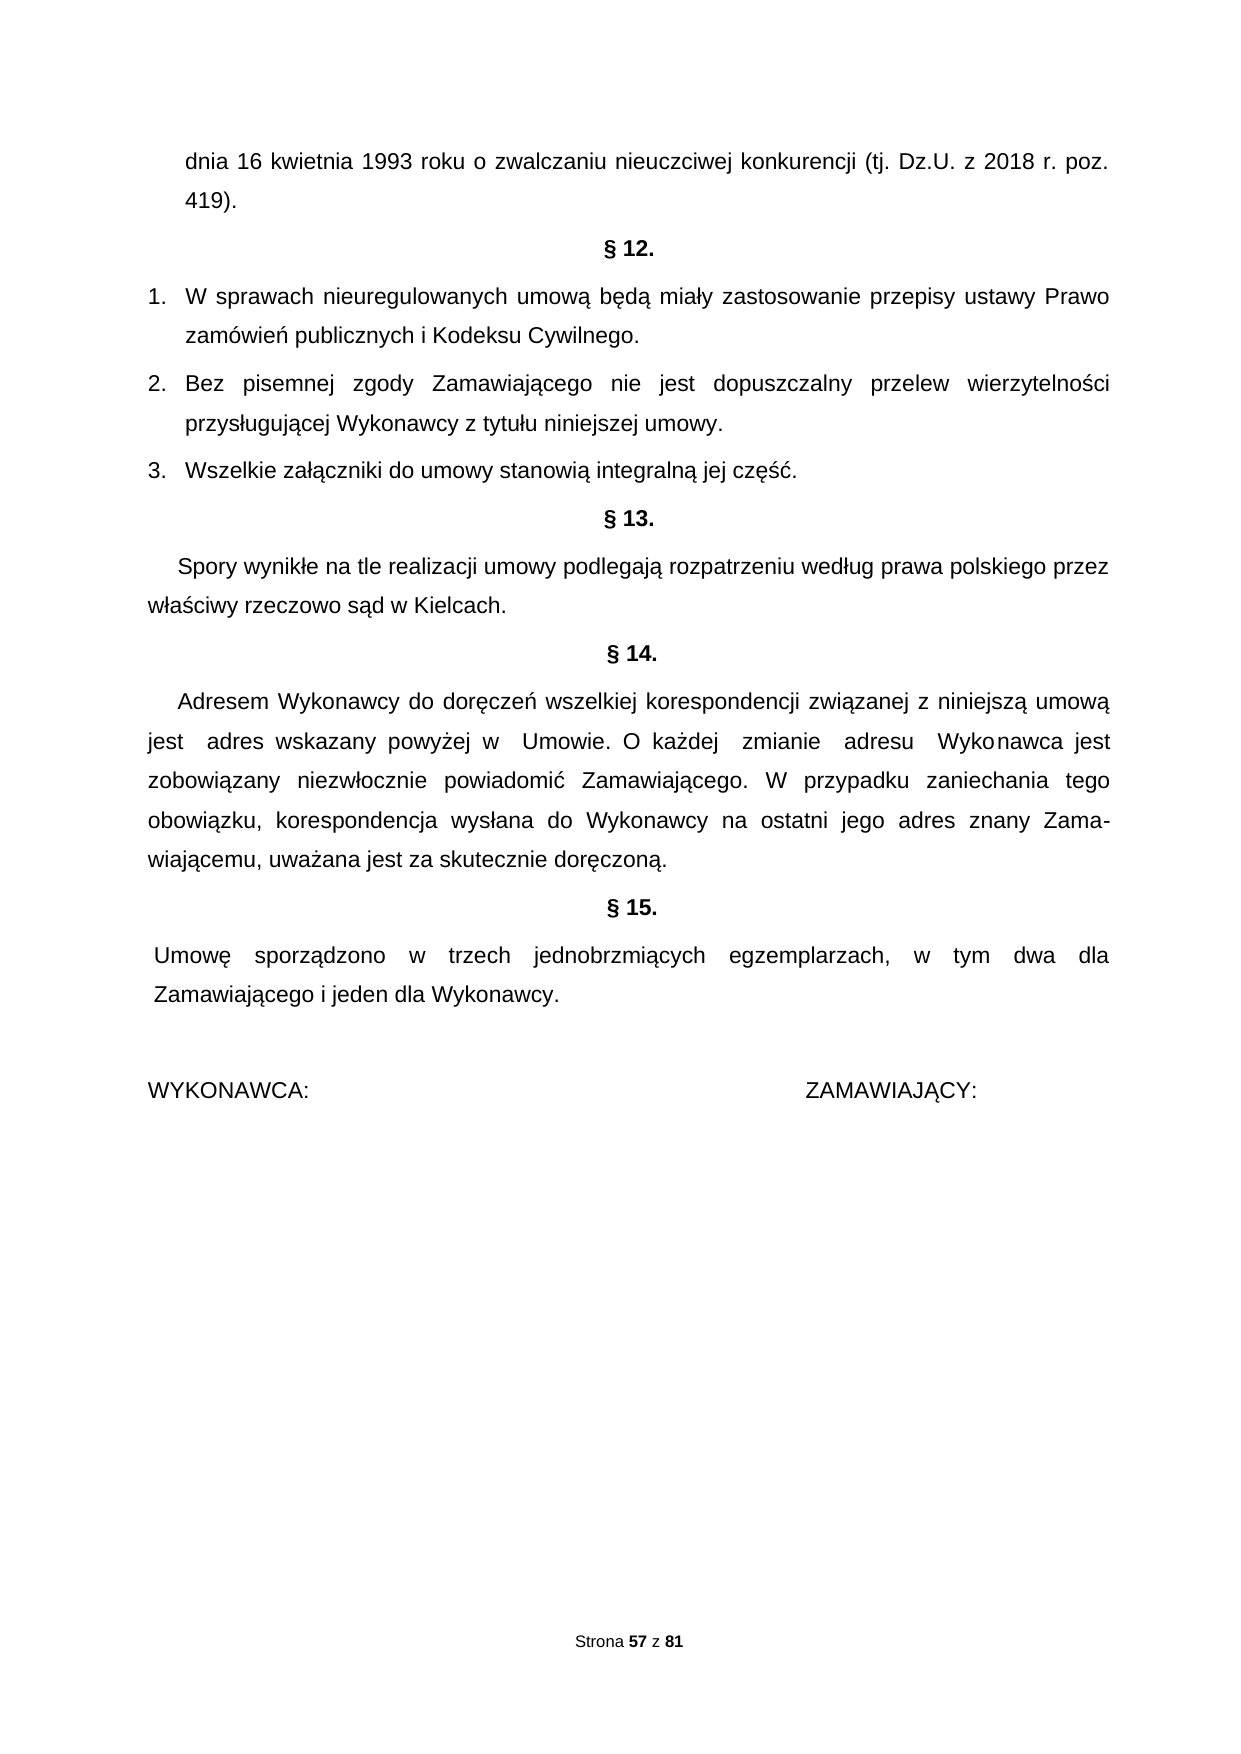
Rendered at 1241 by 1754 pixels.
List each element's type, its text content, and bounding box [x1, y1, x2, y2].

text Adresem Wykonawcy do doręczeń wszelkiej korespondencji związanej z niniejszą umową jest adres wskazany powyżej w Umowie. O każdej zmianie adresu Wykonawca jest zobowiązany niezwłocznie powiadomić Zamawiającego. W przypadku zaniechania tego obowiązku, korespondencja wysłana do Wykonawcy na ostatni jego adres znany Zamawiającemu, uważana jest za skutecznie doręczoną. [148, 688, 1110, 872]
text § 15. [154, 894, 1110, 920]
text Umowę sporządzono w trzech jednobrzmiących egzemplarzach, w tym dwa dla Zamawiającego i jeden dla Wykonawcy. [154, 942, 1110, 1007]
text § 13. [148, 505, 1110, 532]
text WYKONAWCA: ZAMAWIAJĄCY: [148, 1077, 1110, 1103]
text Spory wynikłe na tle realizacji umowy podlegają rozpatrzeniu według prawa polskiego przez właściwy rzeczowo sąd w Kielcach. [148, 553, 1110, 619]
text § 12. [148, 235, 1110, 261]
list Bez pisemnej zgody Zamawiającego nie jest dopuszczalny przelew wierzytelności przysługującej Wykonawcy z tytułu niniejszej umowy. [148, 370, 1110, 436]
list W sprawach nieuregulowanych umową będą miały zastosowanie przepisy ustawy Prawo zamówień publicznych i Kodeksu Cywilnego. [148, 283, 1110, 349]
list Wszelkie załączniki do umowy stanowią integralną jej część. [148, 457, 1110, 484]
text § 14. [154, 640, 1110, 667]
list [148, 148, 1110, 213]
